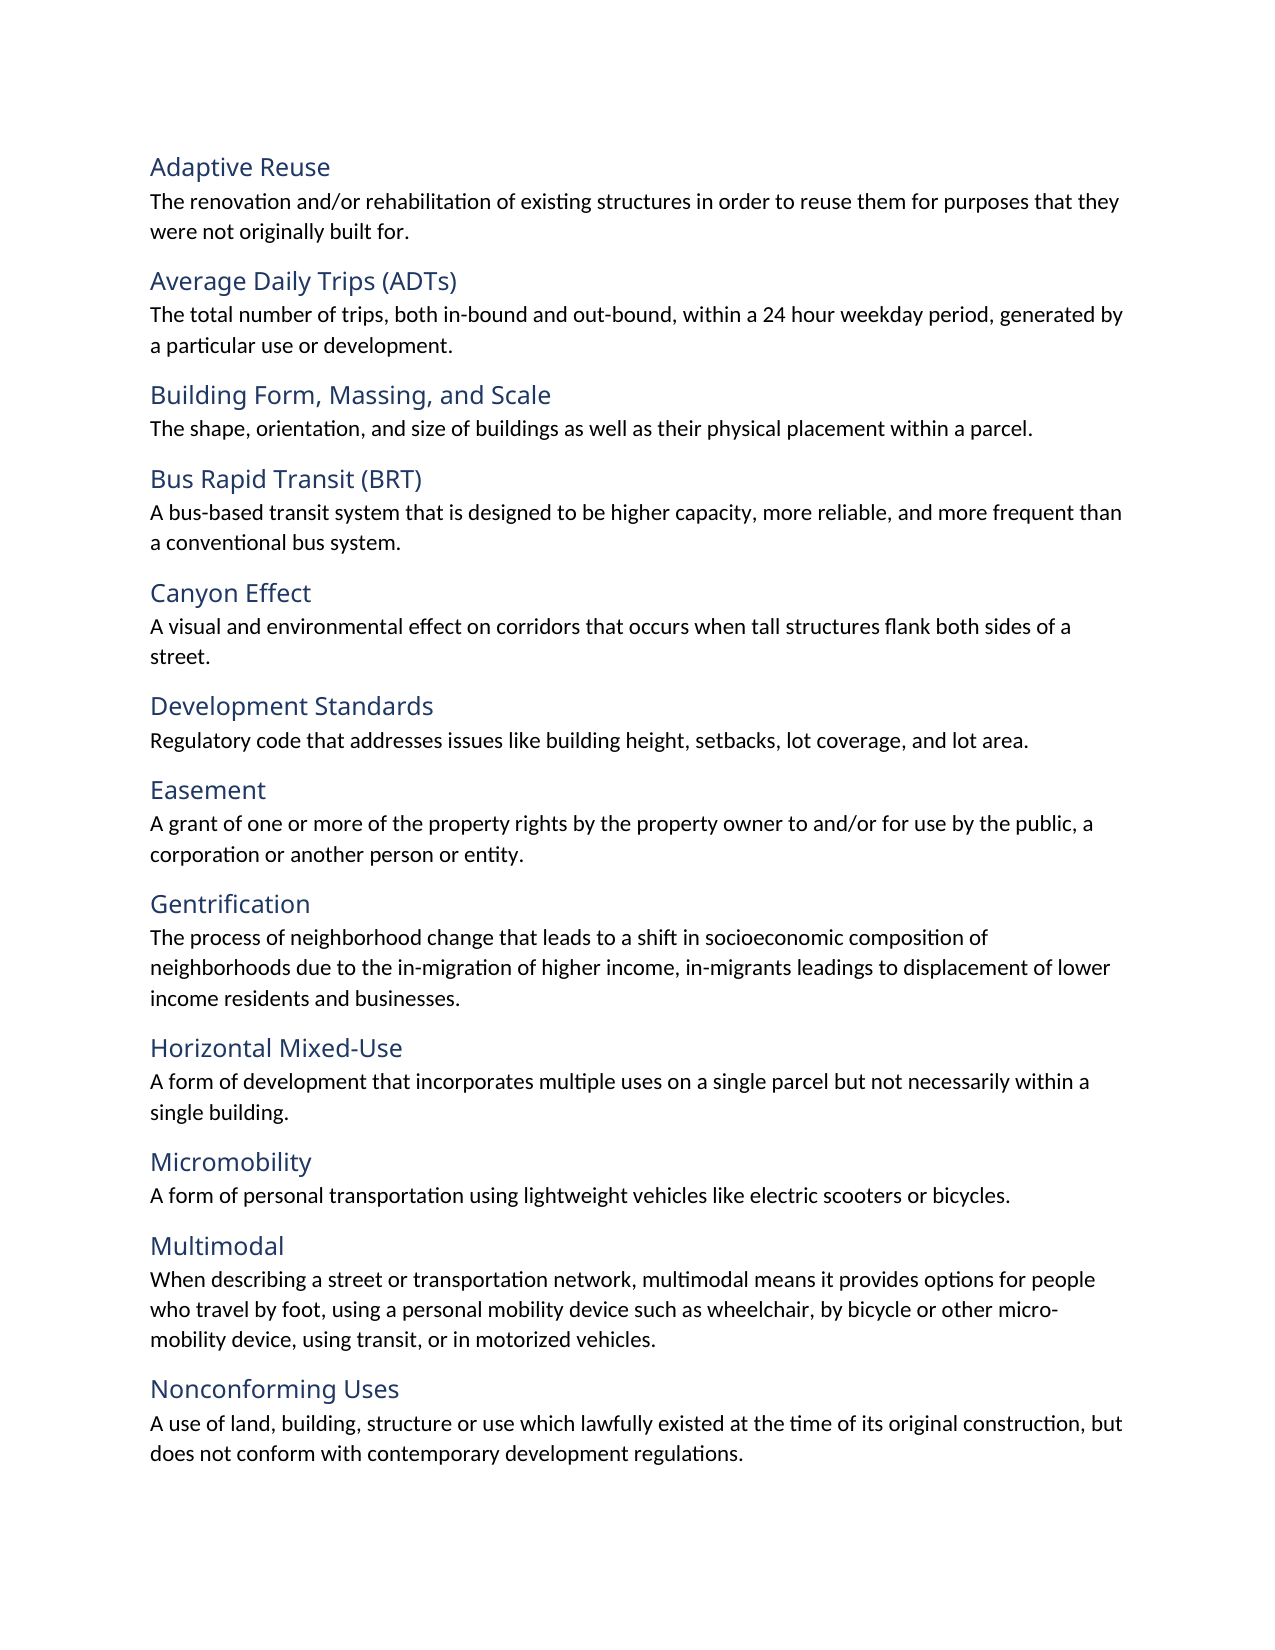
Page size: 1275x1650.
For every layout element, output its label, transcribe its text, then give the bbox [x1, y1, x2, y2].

subtitle Multimodal [150, 1228, 1125, 1262]
text A form of development that incorporates multiple uses on a single parcel but not necessarily within a single building. [150, 1067, 1125, 1126]
subtitle Average Daily Trips (ADTs) [150, 264, 1125, 298]
text A visual and environmental effect on corridors that occurs when tall structures flank both sides of a street. [150, 612, 1125, 670]
text A use of land, building, structure or use which lawfully existed at the time of its original construction, but does not conform with contemporary development regulations. [150, 1409, 1125, 1467]
subtitle Building Form, Massing, and Scale [150, 378, 1125, 412]
text A bus-based transit system that is designed to be higher capacity, more reliable, and more frequent than a conventional bus system. [150, 498, 1125, 556]
text The renovation and/or rehabilitation of existing structures in order to reuse them for purposes that they were not originally built for. [150, 187, 1125, 245]
subtitle Horizontal Mixed-Use [150, 1031, 1125, 1065]
subtitle Bus Rapid Transit (BRT) [150, 461, 1125, 495]
subtitle Canyon Effect [150, 575, 1125, 609]
text The total number of trips, both in-bound and out-bound, within a 24 hour weekday period, generated by a particular use or development. [150, 301, 1125, 359]
text A grant of one or more of the property rights by the property owner to and/or for use by the public, a corporation or another person or entity. [150, 809, 1125, 868]
subtitle Adaptive Reuse [150, 150, 1125, 184]
subtitle Micromobility [150, 1144, 1125, 1178]
subtitle Nonconforming Uses [150, 1372, 1125, 1406]
text A form of personal transportation using lightweight vehicles like electric scooters or bicycles. [150, 1181, 1125, 1209]
text When describing a street or transportation network, multimodal means it provides options for people who travel by foot, using a personal mobility device such as wheelchair, by bicycle or other micro-mobility device, using transit, or in motorized vehicles. [150, 1265, 1125, 1353]
subtitle Development Standards [150, 689, 1125, 723]
text The process of neighborhood change that leads to a shift in socioeconomic composition of neighborhoods due to the in-migration of higher income, in-migrants leadings to displacement of lower income residents and businesses. [150, 923, 1125, 1012]
subtitle Easement [150, 773, 1125, 807]
text Regulatory code that addresses issues like building height, setbacks, lot coverage, and lot area. [150, 726, 1125, 754]
subtitle Gentrification [150, 887, 1125, 921]
text The shape, orientation, and size of buildings as well as their physical placement within a parcel. [150, 414, 1125, 442]
